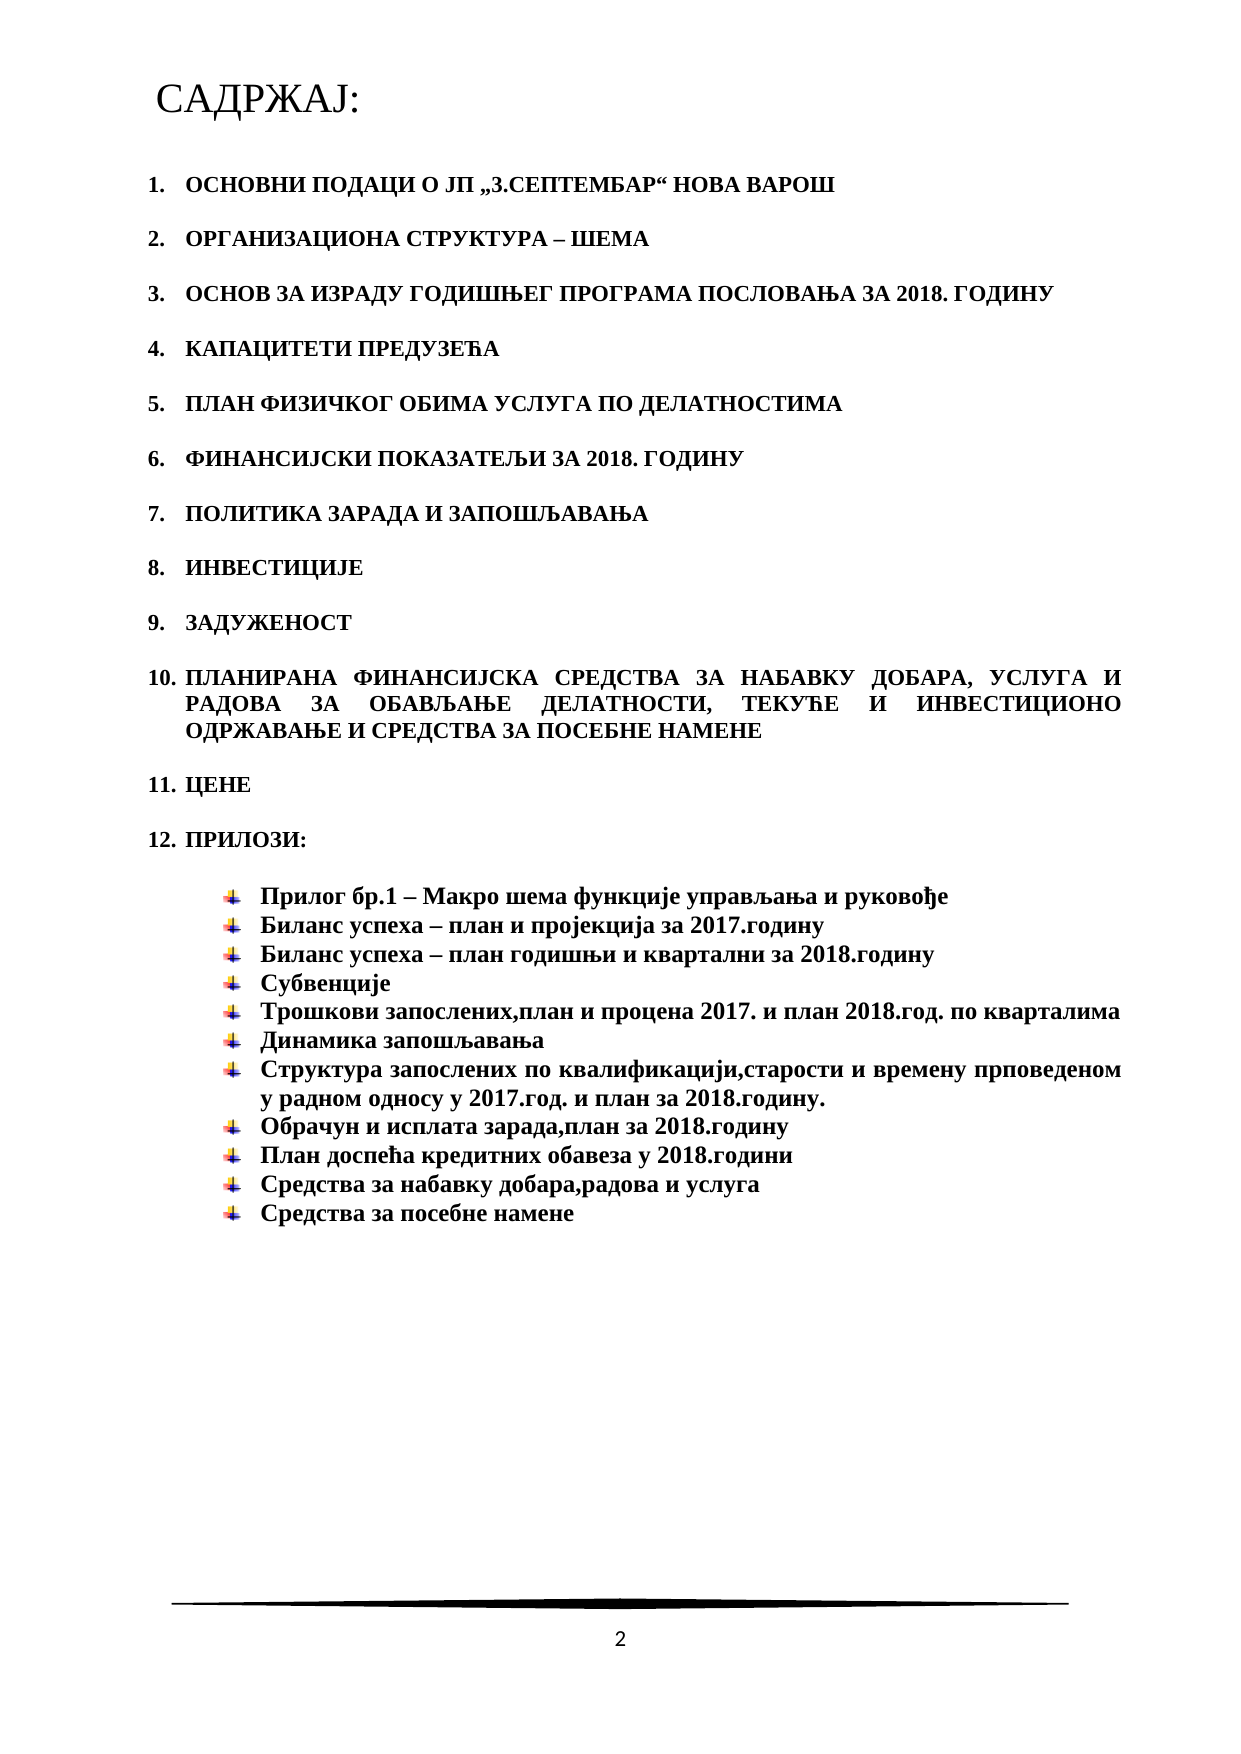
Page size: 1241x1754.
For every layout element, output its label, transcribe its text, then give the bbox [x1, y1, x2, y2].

picture [223, 1003, 241, 1020]
list ОСНОВНИ ПОДАЦИ О ЈП „3.СЕПТЕМБАР“ НОВА ВАРОШ [148, 171, 1122, 197]
list ПРИЛОЗИ: [148, 826, 1122, 853]
list Средства за посебне намене [223, 1198, 1122, 1226]
picture [223, 888, 241, 905]
picture [223, 1118, 241, 1135]
list ОРГАНИЗАЦИОНА СТРУКТУРА – ШЕМА [148, 225, 1122, 252]
list ПЛАН ФИЗИЧКОГ ОБИМА УСЛУГА ПО ДЕЛАТНОСТИМА [148, 390, 1122, 416]
list ИНВЕСТИЦИЈЕ [148, 554, 1122, 581]
picture [223, 1175, 241, 1193]
list ПЛАНИРАНА ФИНАНСИЈСКА СРЕДСТВА ЗА НАБАВКУ ДОБАРА, УСЛУГА И РАДОВА ЗА ОБАВЉАЊЕ ДЕЛАТНОСТИ, ТЕКУЋЕ И ИНВЕСТИЦИОНО ОДРЖАВАЊЕ И СРЕДСТВА ЗА ПОСЕБНЕ НАМЕНЕ [148, 664, 1122, 743]
list Биланс успеха – план годишњи и квартални за 2018.годину [223, 939, 1122, 968]
list ФИНАНСИЈСКИ ПОКАЗАТЕЉИ ЗА 2018. ГОДИНУ [148, 445, 1122, 471]
picture [223, 945, 241, 963]
list Структура запослених по квалификацији,старости и времену прповеденом у радном односу у 2017.год. и план за 2018.годину. [223, 1054, 1122, 1111]
list ЦЕНЕ [148, 772, 1122, 798]
picture [223, 974, 241, 991]
list План доспећа кредитних обавеза у 2018.години [223, 1140, 1122, 1169]
list Биланс успеха – план и пројекција за 2017.годину [223, 910, 1122, 939]
list Средства за набавку добара,радова и услуга [223, 1169, 1122, 1198]
list Субвенције [223, 968, 1122, 996]
picture [223, 1146, 241, 1164]
list Обрачун и исплата зарада,план за 2018.годину [223, 1111, 1122, 1140]
list Прилог бр.1 – Макро шема функције управљања и руковође [223, 881, 1122, 910]
list ОСНОВ ЗА ИЗРАДУ ГОДИШЊЕГ ПРОГРАМА ПОСЛОВАЊА ЗА 2018. ГОДИНУ [148, 280, 1122, 307]
list Трошкови запослених,план и процена 2017. и план 2018.год. по кварталима [223, 996, 1122, 1025]
list КАПАЦИТЕТИ ПРЕДУЗЕЋА [148, 335, 1122, 361]
list Динамика запошљавања [223, 1025, 1122, 1054]
picture [223, 1031, 241, 1049]
list ЗАДУЖЕНОСТ [148, 609, 1122, 636]
picture [223, 916, 241, 934]
picture [223, 1204, 241, 1221]
list ПОЛИТИКА ЗАРАДА И ЗАПОШЉАВАЊА [148, 500, 1122, 526]
text САДРЖАЈ: [118, 74, 1122, 122]
picture [223, 1060, 241, 1078]
